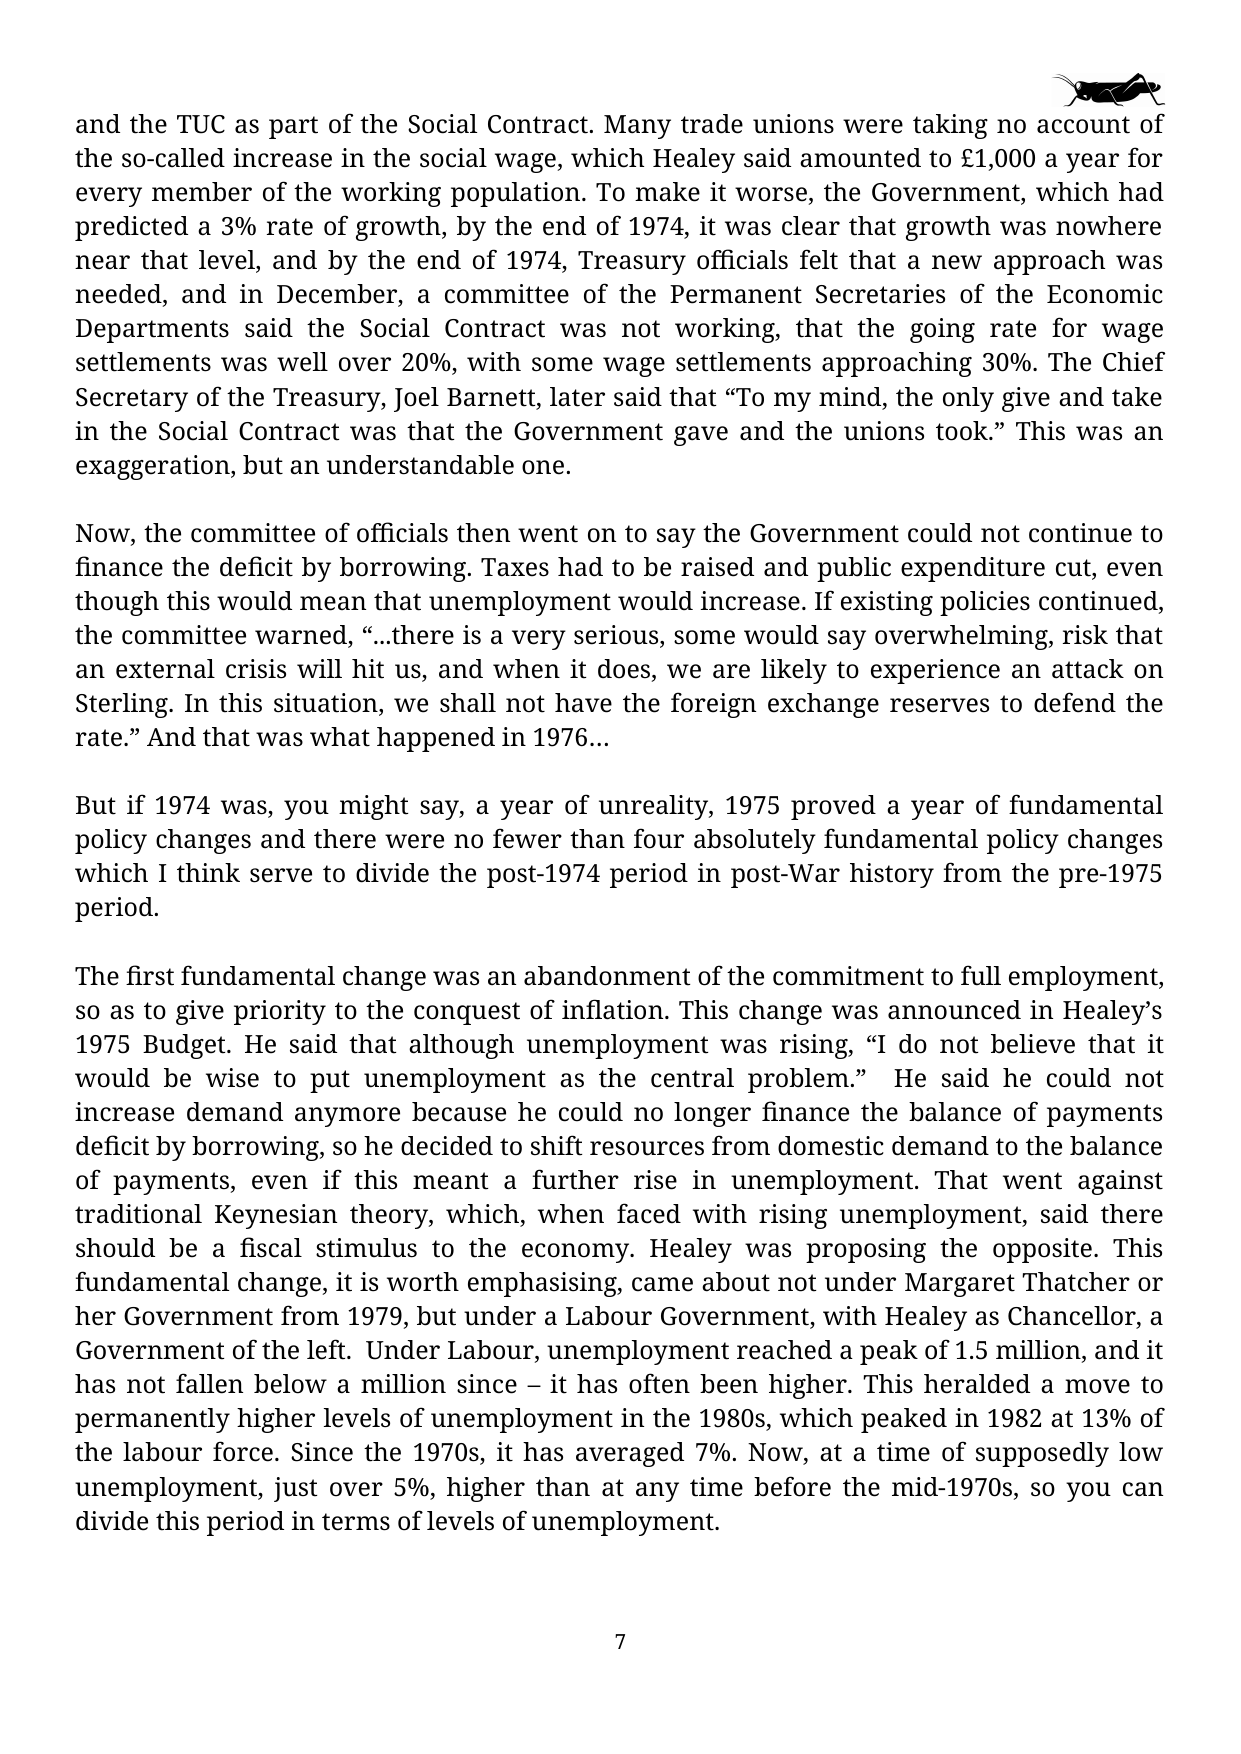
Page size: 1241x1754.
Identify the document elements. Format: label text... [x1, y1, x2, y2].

text Now, the committee of officials then went on to say the Government could not continue to finance the deficit by borrowing. Taxes had to be raised and public expenditure cut, even though this would mean that unemployment would increase. If existing policies continued, the committee warned, “...there is a very serious, some would say overwhelming, risk that an external crisis will hit us, and when it does, we are likely to experience an attack on Sterling. In this situation, we shall not have the foreign exchange reserves to defend the rate.” And that was what happened in 1976… [75, 515, 1165, 754]
text The first fundamental change was an abandonment of the commitment to full employment, so as to give priority to the conquest of inflation. This change was announced in Healey’s 1975 Budget. He said that although unemployment was rising, “I do not believe that it would be wise to put unemployment as the central problem.” He said he could not increase demand anymore because he could no longer finance the balance of payments deficit by borrowing, so he decided to shift resources from domestic demand to the balance of payments, even if this meant a further rise in unemployment. That went against traditional Keynesian theory, which, when faced with rising unemployment, said there should be a fiscal stimulus to the economy. Healey was proposing the opposite. This fundamental change, it is worth emphasising, came about not under Margaret Thatcher or her Government from 1979, but under a Labour Government, with Healey as Chancellor, a Government of the left. Under Labour, unemployment reached a peak of 1.5 million, and it has not fallen below a million since – it has often been higher. This heralded a move to permanently higher levels of unemployment in the 1980s, which peaked in 1982 at 13% of the labour force. Since the 1970s, it has averaged 7%. Now, at a time of supposedly low unemployment, just over 5%, higher than at any time before the mid-1970s, so you can divide this period in terms of levels of unemployment. [75, 958, 1165, 1537]
text But if 1974 was, you might say, a year of unreality, 1975 proved a year of fundamental policy changes and there were no fewer than four absolutely fundamental policy changes which I think serve to divide the post-1974 period in post-War history from the pre-1975 period. [75, 788, 1165, 924]
picture [1051, 73, 1166, 107]
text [75, 107, 1165, 481]
